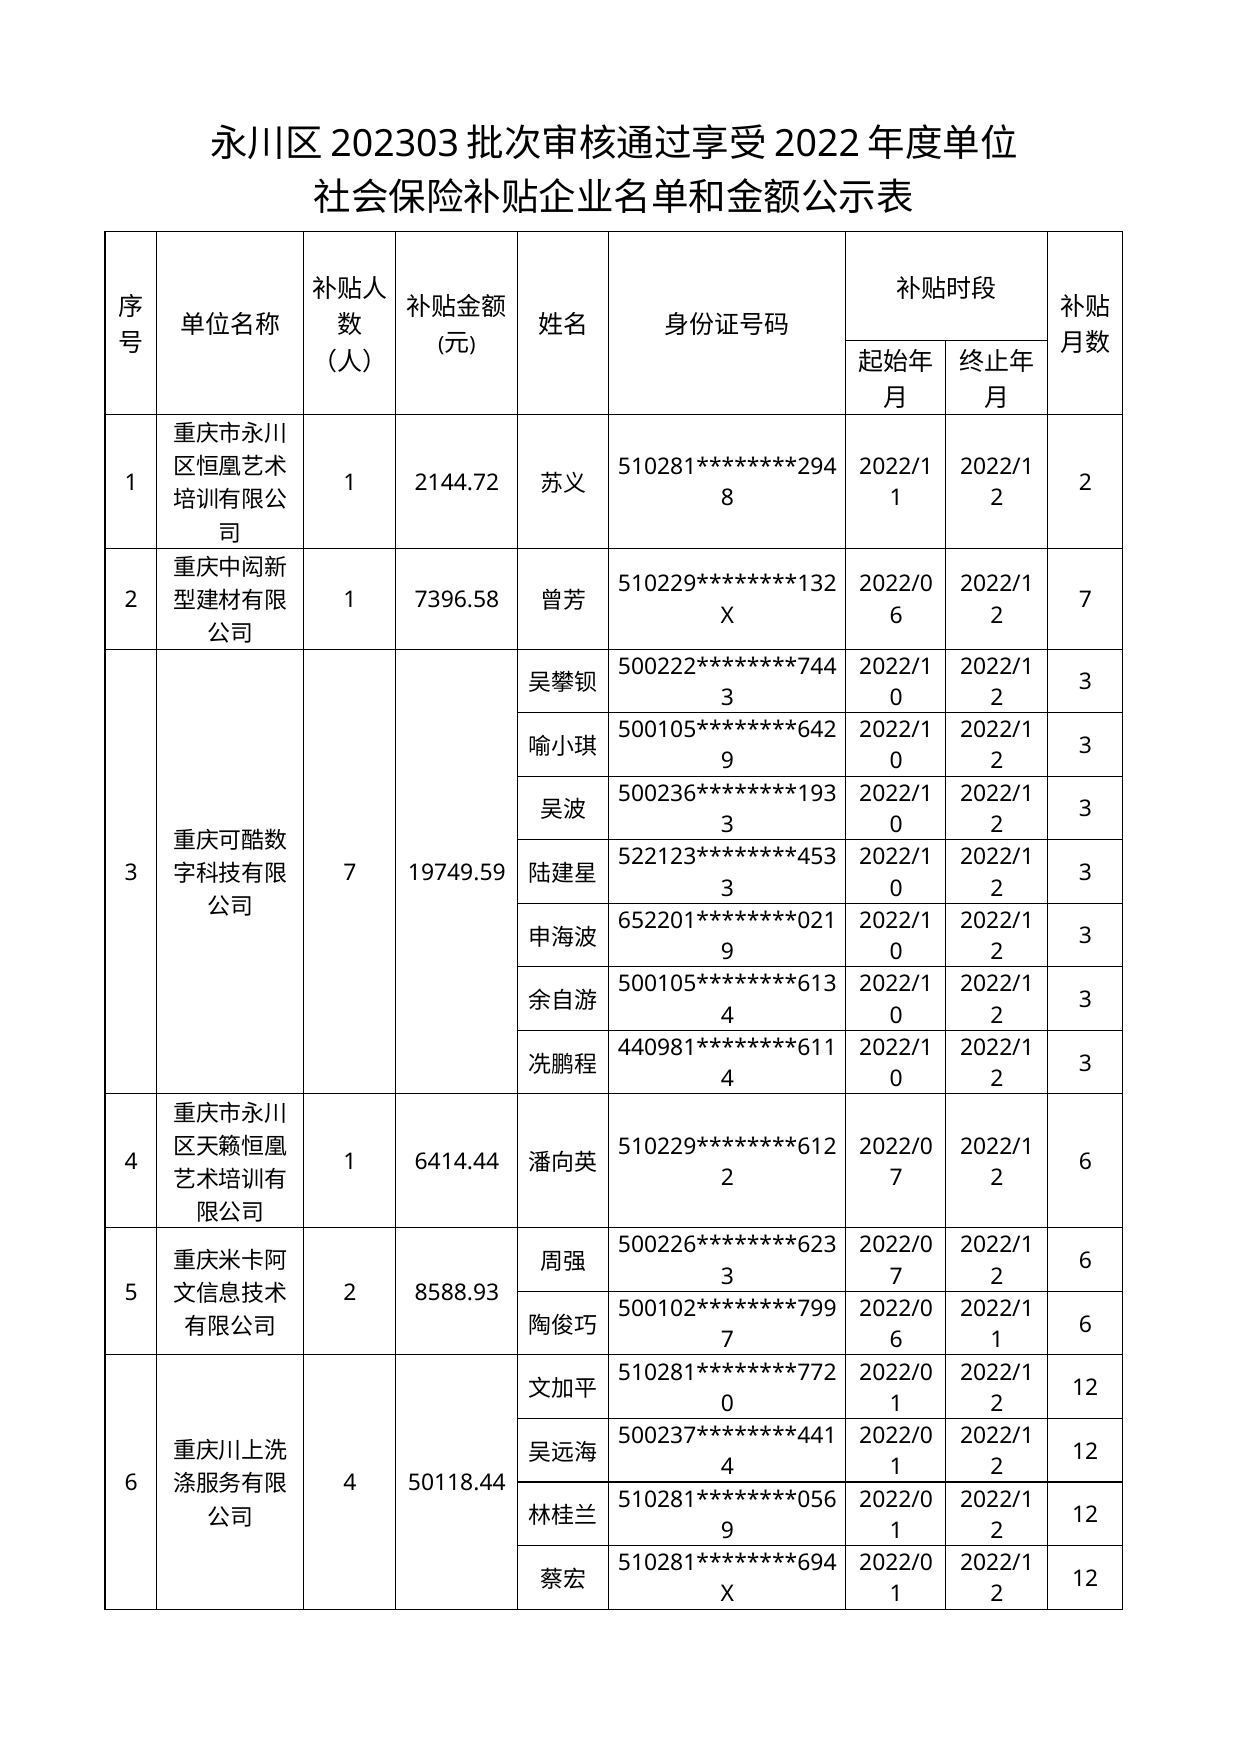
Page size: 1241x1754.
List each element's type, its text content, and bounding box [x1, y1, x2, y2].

table_cell 蔡宏 [518, 1546, 608, 1608]
table_cell 3 [106, 650, 156, 1093]
table_cell 12 [1048, 1546, 1122, 1608]
table_cell 申海波 [518, 904, 608, 966]
table_cell 2022/10 [846, 840, 945, 903]
table_cell 510229********6122 [609, 1094, 845, 1227]
table_cell 2022/12 [946, 1094, 1047, 1227]
table_cell 2 [106, 549, 156, 648]
table_cell 余自游 [518, 967, 608, 1030]
table_cell 500222********7443 [609, 650, 845, 712]
table_cell 林桂兰 [518, 1483, 608, 1545]
table_cell 500105********6429 [609, 713, 845, 776]
table_cell 3 [1048, 713, 1122, 776]
table_cell 5 [106, 1228, 156, 1354]
table_cell 1 [304, 415, 395, 548]
table_cell 补贴时段 [846, 232, 1047, 340]
table_cell 2022/07 [846, 1228, 945, 1291]
table_cell 潘向英 [518, 1094, 608, 1227]
table_cell 2022/12 [946, 1228, 1047, 1291]
table_cell 2022/06 [846, 1292, 945, 1354]
table_cell 12 [1048, 1355, 1122, 1418]
table_cell 6 [1048, 1094, 1122, 1227]
table_cell 3 [1048, 840, 1122, 903]
table_cell 2022/10 [846, 1031, 945, 1093]
table_cell 序号 [106, 232, 156, 414]
table_cell 2022/12 [946, 1355, 1047, 1418]
table_cell 4 [304, 1355, 395, 1608]
table_cell 500237********4414 [609, 1419, 845, 1481]
table_cell 500236********1933 [609, 777, 845, 839]
table_cell 2022/12 [946, 1546, 1047, 1608]
table_cell 6 [1048, 1292, 1122, 1354]
table_cell 2144.72 [396, 415, 517, 548]
table_cell 510281********7720 [609, 1355, 845, 1418]
table_cell 440981********6114 [609, 1031, 845, 1093]
table_cell 500102********7997 [609, 1292, 845, 1354]
table_cell 陆建星 [518, 840, 608, 903]
table_cell 喻小琪 [518, 713, 608, 776]
table_cell 3 [1048, 967, 1122, 1030]
table_header 永川区202303批次审核通过享受2022年度单位 社会保险补贴企业名单和金额公示表 [105, 113, 1122, 231]
table_cell 姓名 [518, 232, 608, 414]
table_cell 2022/12 [946, 713, 1047, 776]
table_cell 19749.59 [396, 650, 517, 1093]
table_cell 冼鹏程 [518, 1031, 608, 1093]
table_cell 6 [106, 1355, 156, 1608]
table_cell 500226********6233 [609, 1228, 845, 1291]
table_cell 补贴 月数 [1048, 232, 1122, 414]
table_cell 4 [106, 1094, 156, 1227]
table_cell 陶俊巧 [518, 1292, 608, 1354]
table_cell 2022/12 [946, 840, 1047, 903]
table_cell 2022/10 [846, 713, 945, 776]
table_cell 补贴人 数（人） [304, 232, 395, 414]
table_cell 1 [304, 1094, 395, 1227]
table_cell 2022/10 [846, 777, 945, 839]
table_cell 周强 [518, 1228, 608, 1291]
table_cell 6414.44 [396, 1094, 517, 1227]
table_cell 652201********0219 [609, 904, 845, 966]
table_cell 7396.58 [396, 549, 517, 648]
table_cell 510281********2948 [609, 415, 845, 548]
table_cell 2022/12 [946, 1483, 1047, 1545]
table_cell 510281********0569 [609, 1483, 845, 1545]
table_cell 8588.93 [396, 1228, 517, 1354]
table_cell 2022/12 [946, 967, 1047, 1030]
table_cell 2022/12 [946, 549, 1047, 648]
table_cell 2022/10 [846, 967, 945, 1030]
table_cell 重庆中闳新型建材有限公司 [157, 549, 303, 648]
table_cell 2022/10 [846, 904, 945, 966]
table_cell 2022/12 [946, 777, 1047, 839]
table_cell 2022/12 [946, 415, 1047, 548]
table_cell 吴远海 [518, 1419, 608, 1481]
table_cell 3 [1048, 904, 1122, 966]
table_cell 重庆米卡阿文信息技术有限公司 [157, 1228, 303, 1354]
table_cell 2 [1048, 415, 1122, 548]
table_cell 3 [1048, 650, 1122, 712]
table_cell 单位名称 [157, 232, 303, 414]
table_cell 2022/12 [946, 1419, 1047, 1481]
table_cell 补贴金额(元) [396, 232, 517, 414]
table_cell 2022/01 [846, 1546, 945, 1608]
table_cell 6 [1048, 1228, 1122, 1291]
table_cell 7 [1048, 549, 1122, 648]
table_cell 重庆市永川区天籁恒凰艺术培训有限公司 [157, 1094, 303, 1227]
table_cell 起始年月 [846, 341, 945, 414]
table_cell 12 [1048, 1483, 1122, 1545]
table_cell 重庆可酷数字科技有限公司 [157, 650, 303, 1093]
table_cell 身份证号码 [609, 232, 845, 414]
table_cell 1 [106, 415, 156, 548]
table_cell 12 [1048, 1419, 1122, 1481]
table_cell 终止年月 [946, 341, 1047, 414]
table_cell 吴攀钡 [518, 650, 608, 712]
table_cell 重庆川上洗涤服务有限公司 [157, 1355, 303, 1608]
table_cell 1 [304, 549, 395, 648]
table_cell 2022/01 [846, 1355, 945, 1418]
table_cell 2022/11 [946, 1292, 1047, 1354]
table_cell 2022/12 [946, 1031, 1047, 1093]
table_cell 2022/11 [846, 415, 945, 548]
table_cell 522123********4533 [609, 840, 845, 903]
table_cell 50118.44 [396, 1355, 517, 1608]
table_cell 2022/01 [846, 1483, 945, 1545]
table_cell 7 [304, 650, 395, 1093]
table_cell 苏义 [518, 415, 608, 548]
table_cell 2 [304, 1228, 395, 1354]
table_cell 510281********694X [609, 1546, 845, 1608]
table_cell 3 [1048, 1031, 1122, 1093]
table_cell 2022/06 [846, 549, 945, 648]
table_cell 3 [1048, 777, 1122, 839]
table_cell 2022/12 [946, 904, 1047, 966]
table_cell 吴波 [518, 777, 608, 839]
table_cell 500105********6134 [609, 967, 845, 1030]
table_cell 文加平 [518, 1355, 608, 1418]
table_cell 510229********132X [609, 549, 845, 648]
table_cell 2022/07 [846, 1094, 945, 1227]
table_cell 2022/12 [946, 650, 1047, 712]
table_cell 曾芳 [518, 549, 608, 648]
table_cell 重庆市永川区恒凰艺术培训有限公司 [157, 415, 303, 548]
table_cell 2022/01 [846, 1419, 945, 1481]
table_cell 2022/10 [846, 650, 945, 712]
